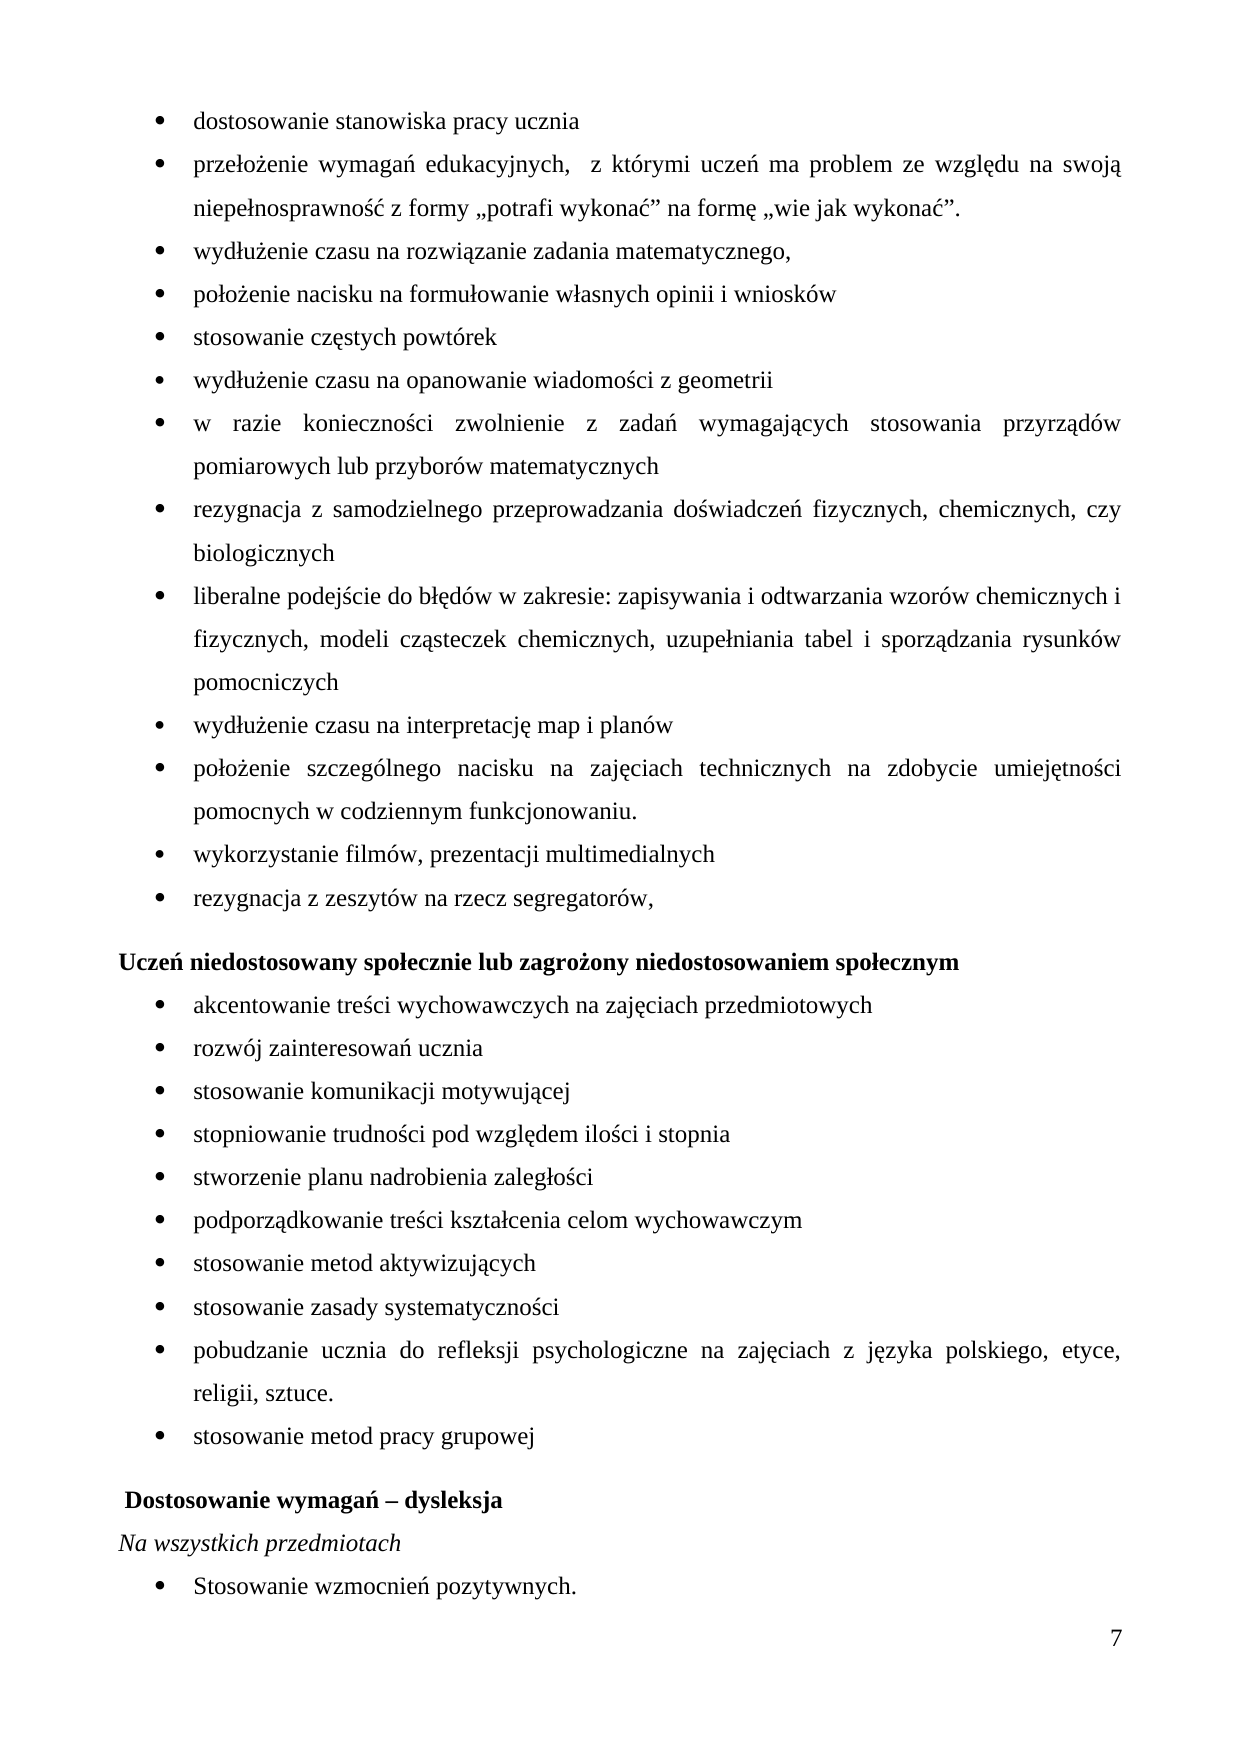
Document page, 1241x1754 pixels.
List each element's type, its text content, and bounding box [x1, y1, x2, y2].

list stosowanie zasady systematyczności [156, 1292, 1122, 1320]
list Stosowanie wzmocnień pozytywnych. [156, 1571, 1122, 1600]
list przełożenie wymagań edukacyjnych, z którymi uczeń ma problem ze względu na swoją niepełnosprawność z formy „potrafi wykonać” na formę „wie jak wykonać”. [156, 149, 1122, 221]
text Dostosowanie wymagań – dysleksja [118, 1485, 1122, 1514]
list akcentowanie treści wychowawczych na zajęciach przedmiotowych [156, 990, 1122, 1018]
text Na wszystkich przedmiotach [118, 1528, 1122, 1557]
list położenie szczególnego nacisku na zajęciach technicznych na zdobycie umiejętności pomocnych w codziennym funkcjonowaniu. [156, 753, 1122, 825]
list podporządkowanie treści kształcenia celom wychowawczym [156, 1205, 1122, 1234]
list stopniowanie trudności pod względem ilości i stopnia [156, 1119, 1122, 1148]
list wydłużenie czasu na interpretację map i planów [156, 710, 1122, 739]
list stosowanie metod pracy grupowej [156, 1421, 1122, 1450]
list stosowanie metod aktywizujących [156, 1248, 1122, 1277]
list wykorzystanie filmów, prezentacji multimedialnych [156, 839, 1122, 868]
list w razie konieczności zwolnienie z zadań wymagających stosowania przyrządów pomiarowych lub przyborów matematycznych [156, 408, 1122, 480]
list stosowanie częstych powtórek [156, 322, 1122, 351]
list stosowanie komunikacji motywującej [156, 1076, 1122, 1105]
list rezygnacja z samodzielnego przeprowadzania doświadczeń fizycznych, chemicznych, czy biologicznych [156, 494, 1122, 566]
list liberalne podejście do błędów w zakresie: zapisywania i odtwarzania wzorów chemicznych i fizycznych, modeli cząsteczek chemicznych, uzupełniania tabel i sporządzania rysunków pomocniczych [156, 581, 1122, 696]
list położenie nacisku na formułowanie własnych opinii i wniosków [156, 279, 1122, 308]
list wydłużenie czasu na opanowanie wiadomości z geometrii [156, 365, 1122, 394]
list rezygnacja z zeszytów na rzecz segregatorów, [156, 883, 1122, 911]
list stworzenie planu nadrobienia zaległości [156, 1162, 1122, 1191]
list wydłużenie czasu na rozwiązanie zadania matematycznego, [156, 236, 1122, 264]
list dostosowanie stanowiska pracy ucznia [156, 106, 1122, 135]
list rozwój zainteresowań ucznia [156, 1033, 1122, 1062]
list pobudzanie ucznia do refleksji psychologiczne na zajęciach z języka polskiego, etyce, religii, sztuce. [156, 1335, 1122, 1407]
text Uczeń niedostosowany społecznie lub zagrożony niedostosowaniem społecznym [118, 947, 1122, 975]
